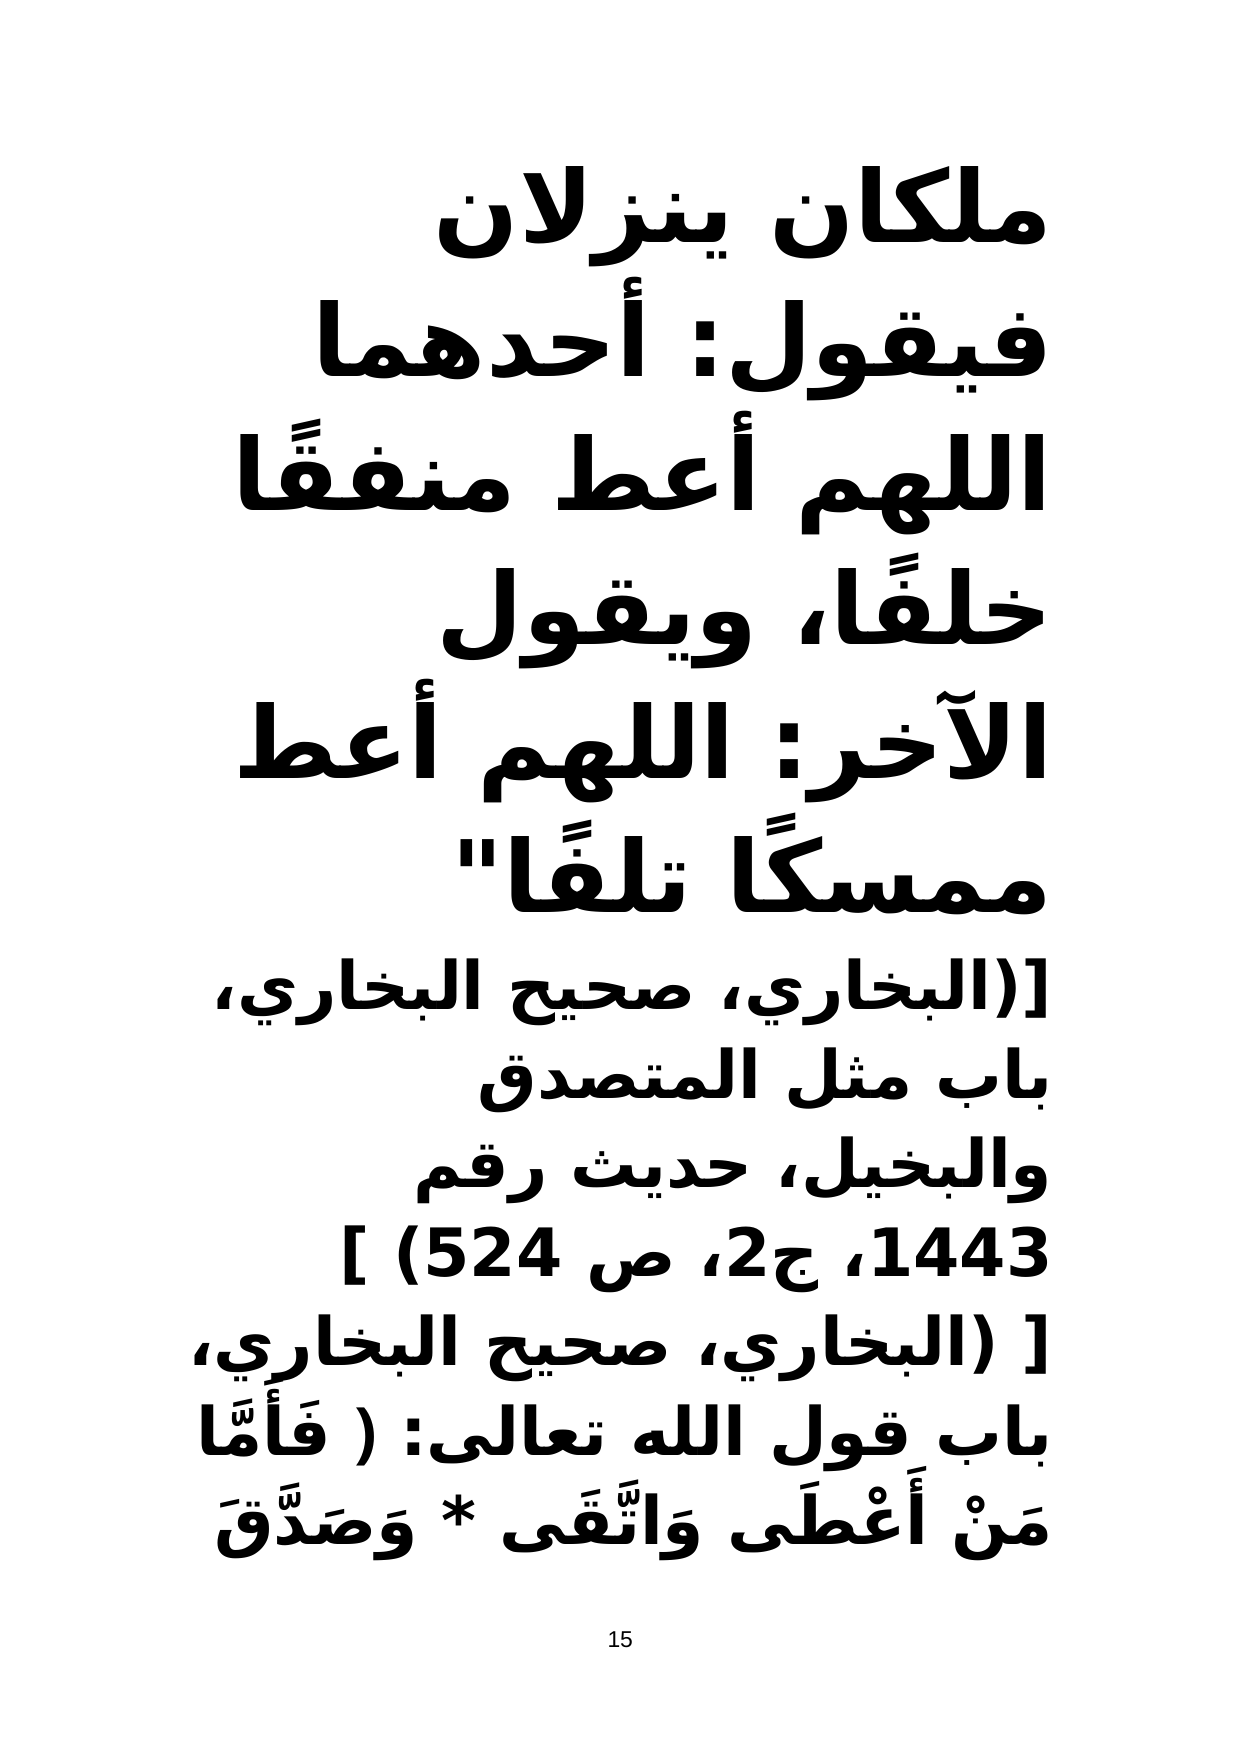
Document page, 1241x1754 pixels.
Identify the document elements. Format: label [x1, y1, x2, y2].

text [187, 150, 1053, 1560]
